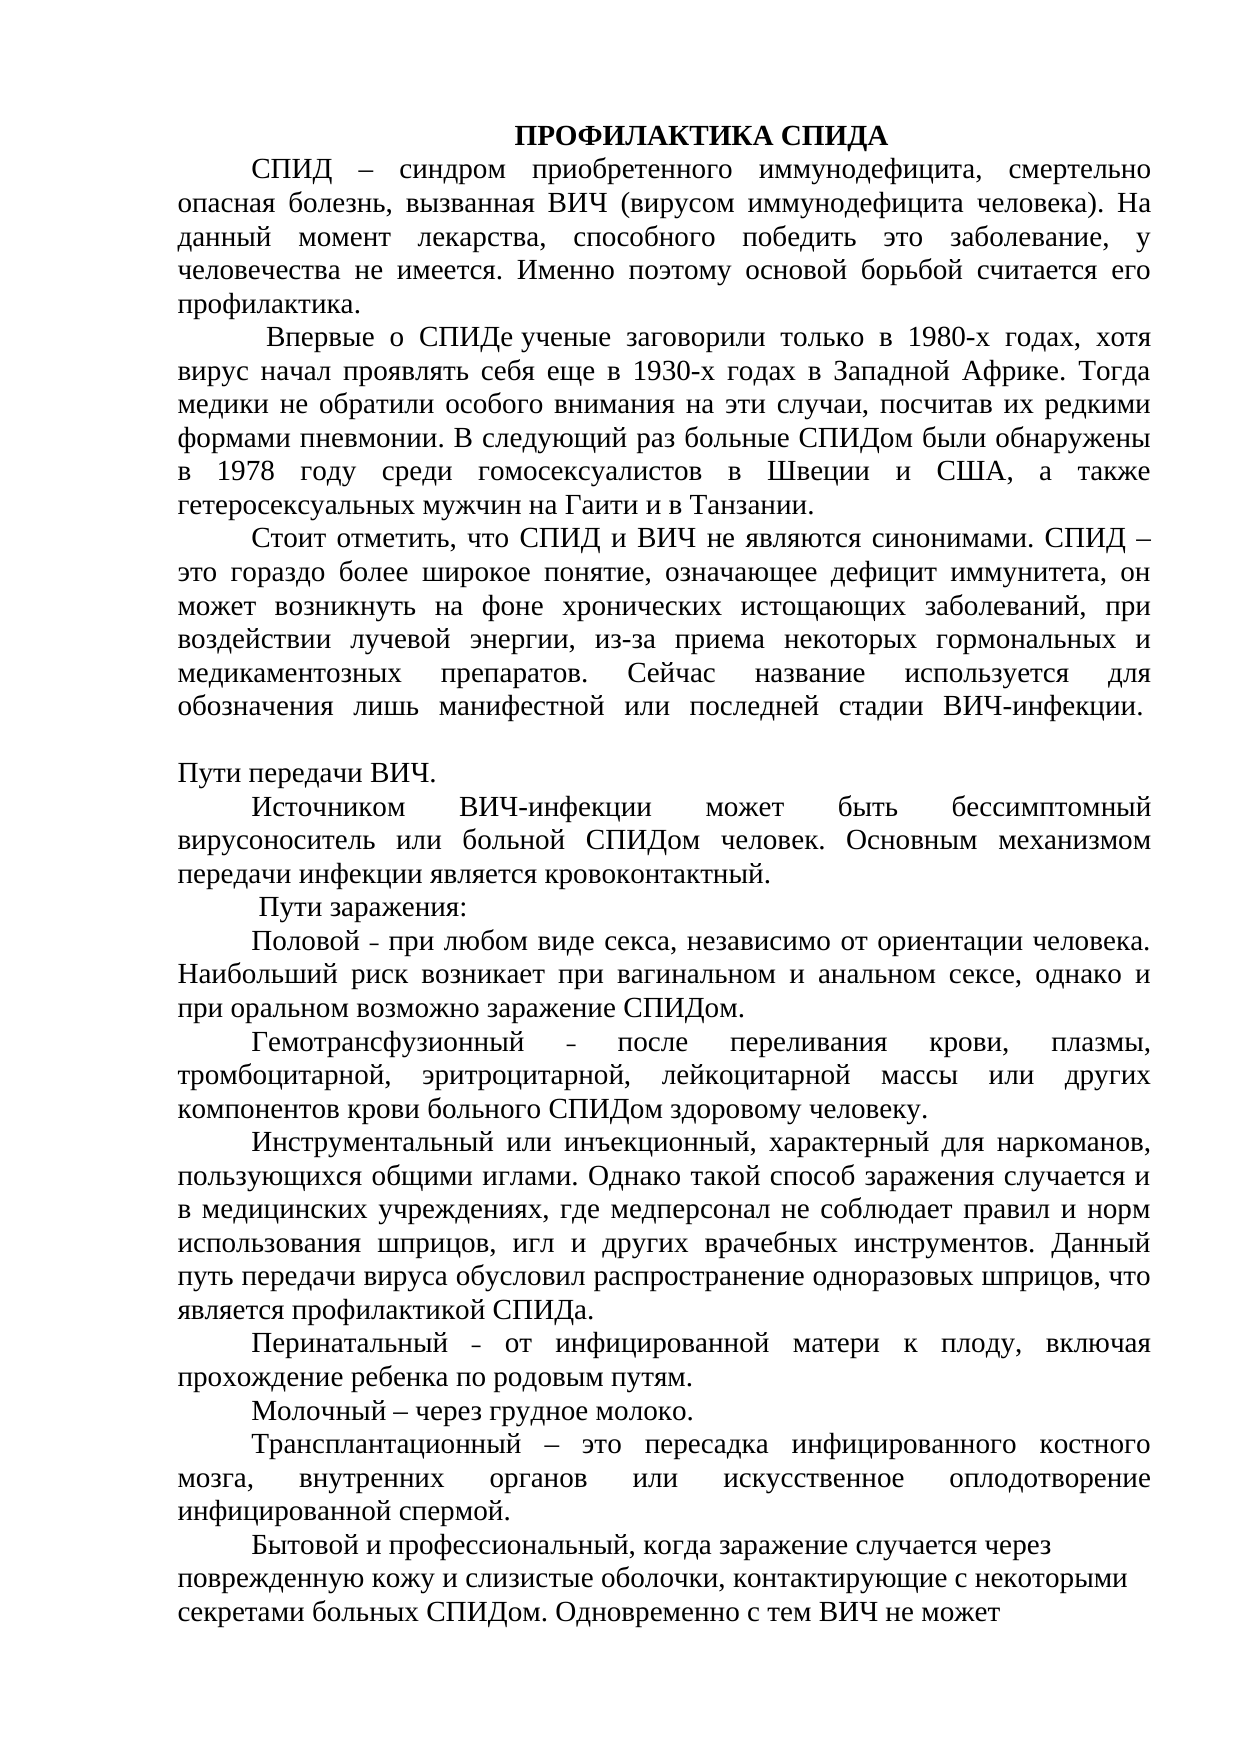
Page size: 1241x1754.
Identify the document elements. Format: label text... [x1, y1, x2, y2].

text Молочный – через грудное молоко. [177, 1393, 1152, 1426]
text Половой ˗ при любом виде секса, независимо от ориентации человека. Наибольший риск возникает при вагинальном и анальном сексе, однако и при оральном возможно заражение СПИДом. [177, 923, 1152, 1024]
text Инструментальный или инъекционный, характерный для наркоманов, пользующихся общими иглами. Однако такой способ заражения случается и в медицинских учреждениях, где медперсонал не соблюдает правил и норм использования шприцов, игл и других врачебных инструментов. Данный путь передачи вируса обусловил распространение одноразовых шприцов, что является профилактикой СПИДа. [177, 1124, 1152, 1326]
text Пути заражения: [177, 889, 1152, 923]
text Трансплантационный – это пересадка инфицированного костного мозга, внутренних органов или искусственное оплодотворение инфицированной спермой. [177, 1426, 1152, 1527]
text Гемотрансфузионный ˗ после переливания крови, плазмы, тромбоцитарной, эритроцитарной, лейкоцитарной массы или других компонентов крови больного СПИДом здоровому человеку. [177, 1024, 1152, 1124]
text Впервые о СПИДе ученые заговорили только в 1980-х годах, хотя вирус начал проявлять себя еще в 1930-х годах в Западной Африке. Тогда медики не обратили особого внимания на эти случаи, посчитав их редкими формами пневмонии. В следующий раз больные СПИДом были обнаружены в 1978 году среди гомосексуалистов в Швеции и США, а также гетеросексуальных мужчин на Гаити и в Танзании. [177, 319, 1152, 521]
text Профилактика СПИДа [177, 118, 1152, 152]
text Источником ВИЧ-инфекции может быть бессимптомный вирусоноситель или больной СПИДом человек. Основным механизмом передачи инфекции является кровоконтактный. [177, 789, 1152, 889]
text СПИД – синдром приобретенного иммунодефицита, смертельно опасная болезнь, вызванная ВИЧ (вирусом иммунодефицита человека). На данный момент лекарства, способного победить это заболевание, у человечества не имеется. Именно поэтому основой борьбой считается его профилактика. [177, 152, 1152, 319]
text Стоит отметить, что СПИД и ВИЧ не являются синонимами. СПИД – это гораздо более широкое понятие, означающее дефицит иммунитета, он может возникнуть на фоне хронических истощающих заболеваний, при воздействии лучевой энергии, из-за приема некоторых гормональных и медикаментозных препаратов. Сейчас название используется для обозначения лишь манифестной или последней стадии ВИЧ-инфекции. Пути передачи ВИЧ. [177, 521, 1152, 789]
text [177, 1527, 1152, 1627]
text Перинатальный ˗ от инфицированной матери к плоду, включая прохождение ребенка по родовым путям. [177, 1326, 1152, 1393]
